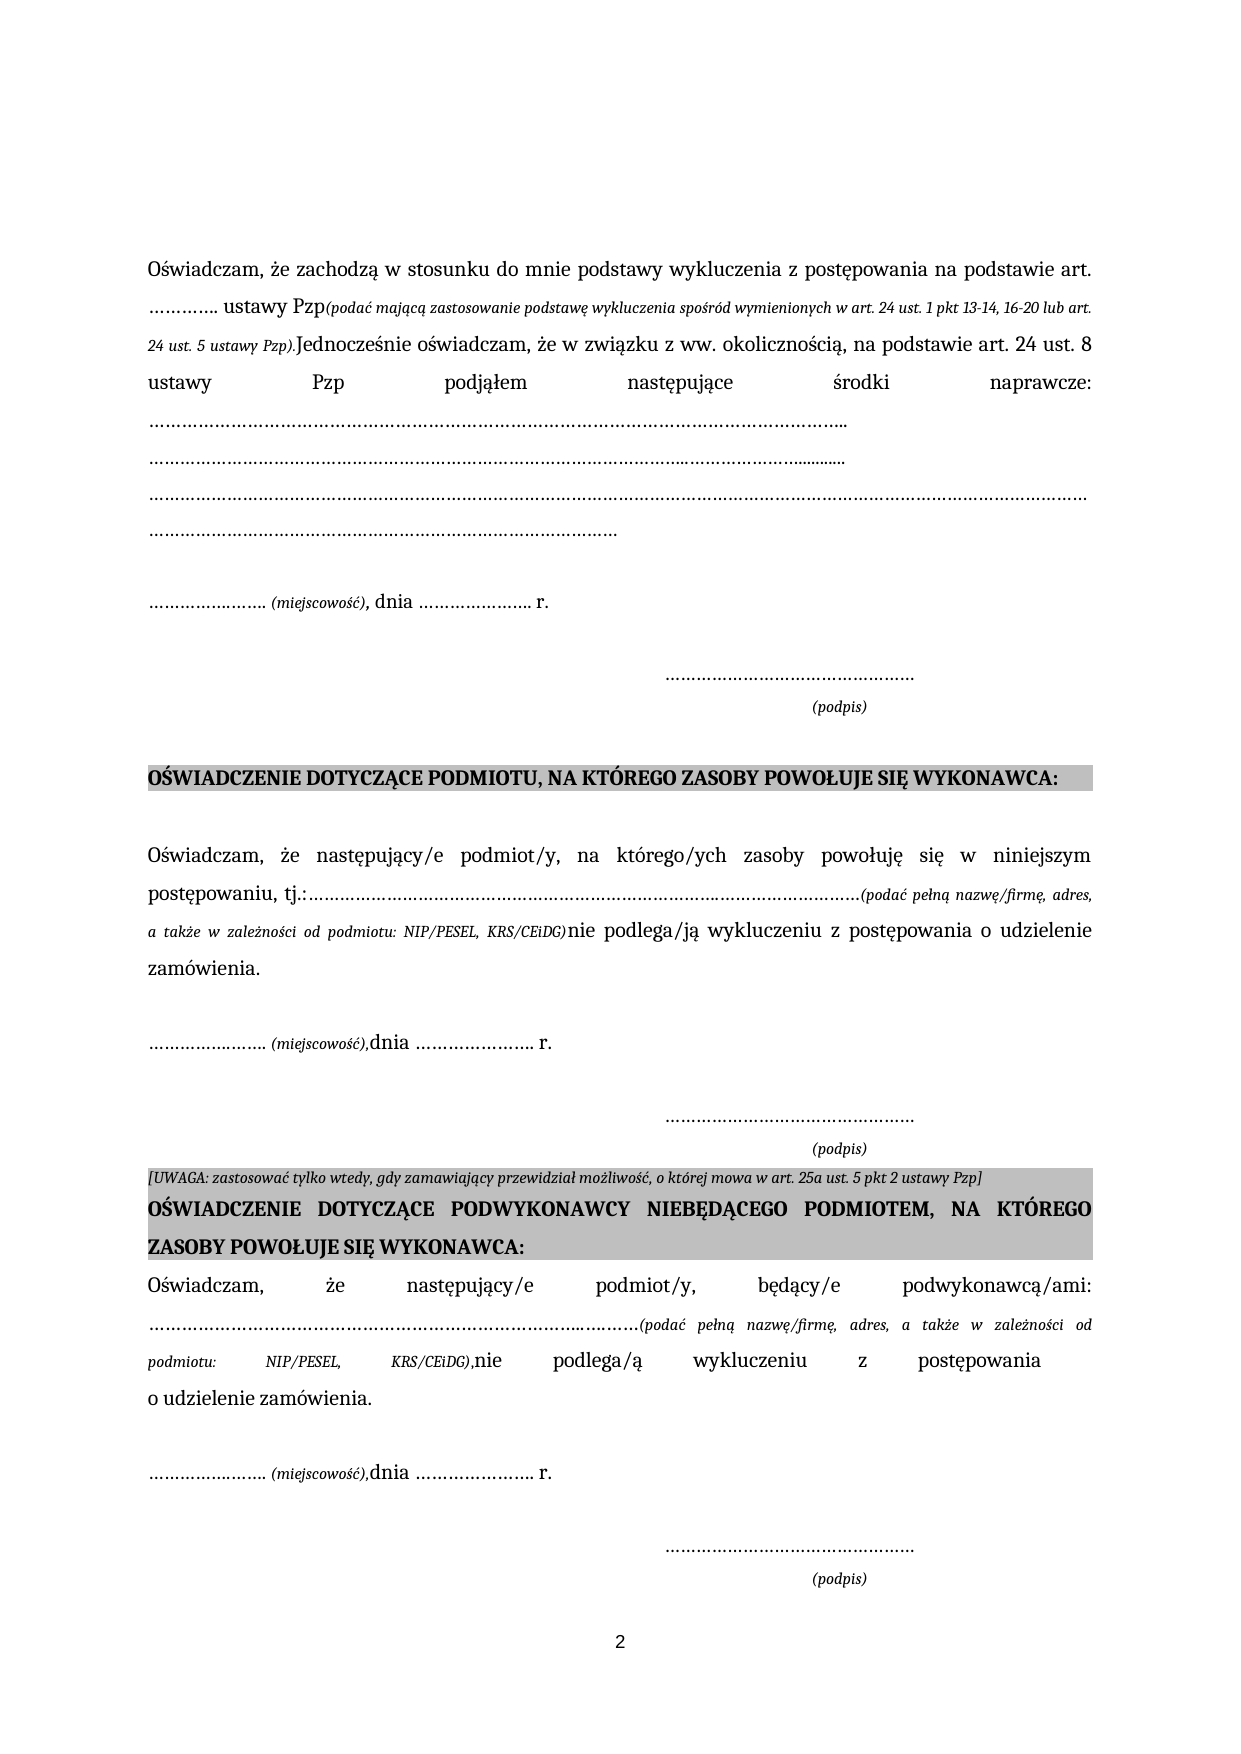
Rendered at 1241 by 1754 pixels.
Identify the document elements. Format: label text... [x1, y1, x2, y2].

text ………………………………………… [148, 661, 1093, 685]
text Oświadczam, że następujący/e podmiot/y, na którego/ych zasoby powołuję się w niniejszym postępowaniu, tj.:…………………………………………………………………….………………………(podać pełną nazwę/firmę, adres, a także w zależności od podmiotu: NIP/PESEL, KRS/CEiDG)nie podlega/ją wykluczeniu z postępowania o udzielenie zamówienia. [148, 843, 1093, 981]
text [UWAGA: zastosować tylko wtedy, gdy zamawiający przewidział możliwość, o której mowa w art. 25a ust. 5 pkt 2 ustawy Pzp] [148, 1168, 1093, 1187]
text (podpis) [738, 1139, 1093, 1159]
text …………….……. (miejscowość),dnia …………………. r. [148, 1460, 1093, 1485]
text OŚWIADCZENIE DOTYCZĄCE PODMIOTU, NA KTÓREGO ZASOBY POWOŁUJE SIĘ WYKONAWCA: [148, 765, 1093, 791]
text Oświadczam, że zachodzą w stosunku do mnie podstawy wykluczenia z postępowania na podstawie art. …………. ustawy Pzp(podać mającą zastosowanie podstawę wykluczenia spośród wymienionych w art. 24 ust. 1 pkt 13-14, 16-20 lub art. 24 ust. 5 ustawy Pzp).Jednocześnie oświadczam, że w związku z ww. okolicznością, na podstawie art. 24 ust. 8 ustawy Pzp podjąłem następujące środki naprawcze: ……………………………………………………………………………………………………………….. [148, 256, 1093, 433]
text ………………………………………… [148, 1533, 1093, 1557]
text …………….……. (miejscowość), dnia …………………. r. [148, 589, 1093, 613]
text …………….……. (miejscowość),dnia …………………. r. [148, 1030, 1093, 1055]
text (podpis) [738, 1569, 1093, 1589]
text ………………………………………… [148, 1103, 1093, 1127]
text (podpis) [738, 697, 1093, 716]
text …………………………………………………………………………………………..…………………...........……………………………………………………………………………………………………………………………………………………………………………………………………………………………………………… [148, 446, 1093, 541]
text Oświadczam, że następujący/e podmiot/y, będący/e podwykonawcą/ami:……………………………………………………………………..….……(podać pełną nazwę/firmę, adres, a także w zależności od podmiotu: NIP/PESEL, KRS/CEiDG),nie podlega/ą wykluczeniu z postępowania o udzielenie zamówienia. [148, 1273, 1093, 1411]
text OŚWIADCZENIE DOTYCZĄCE PODWYKONAWCY NIEBĘDĄCEGO PODMIOTEM, NA KTÓREGO ZASOBY POWOŁUJE SIĘ WYKONAWCA: [148, 1197, 1093, 1260]
